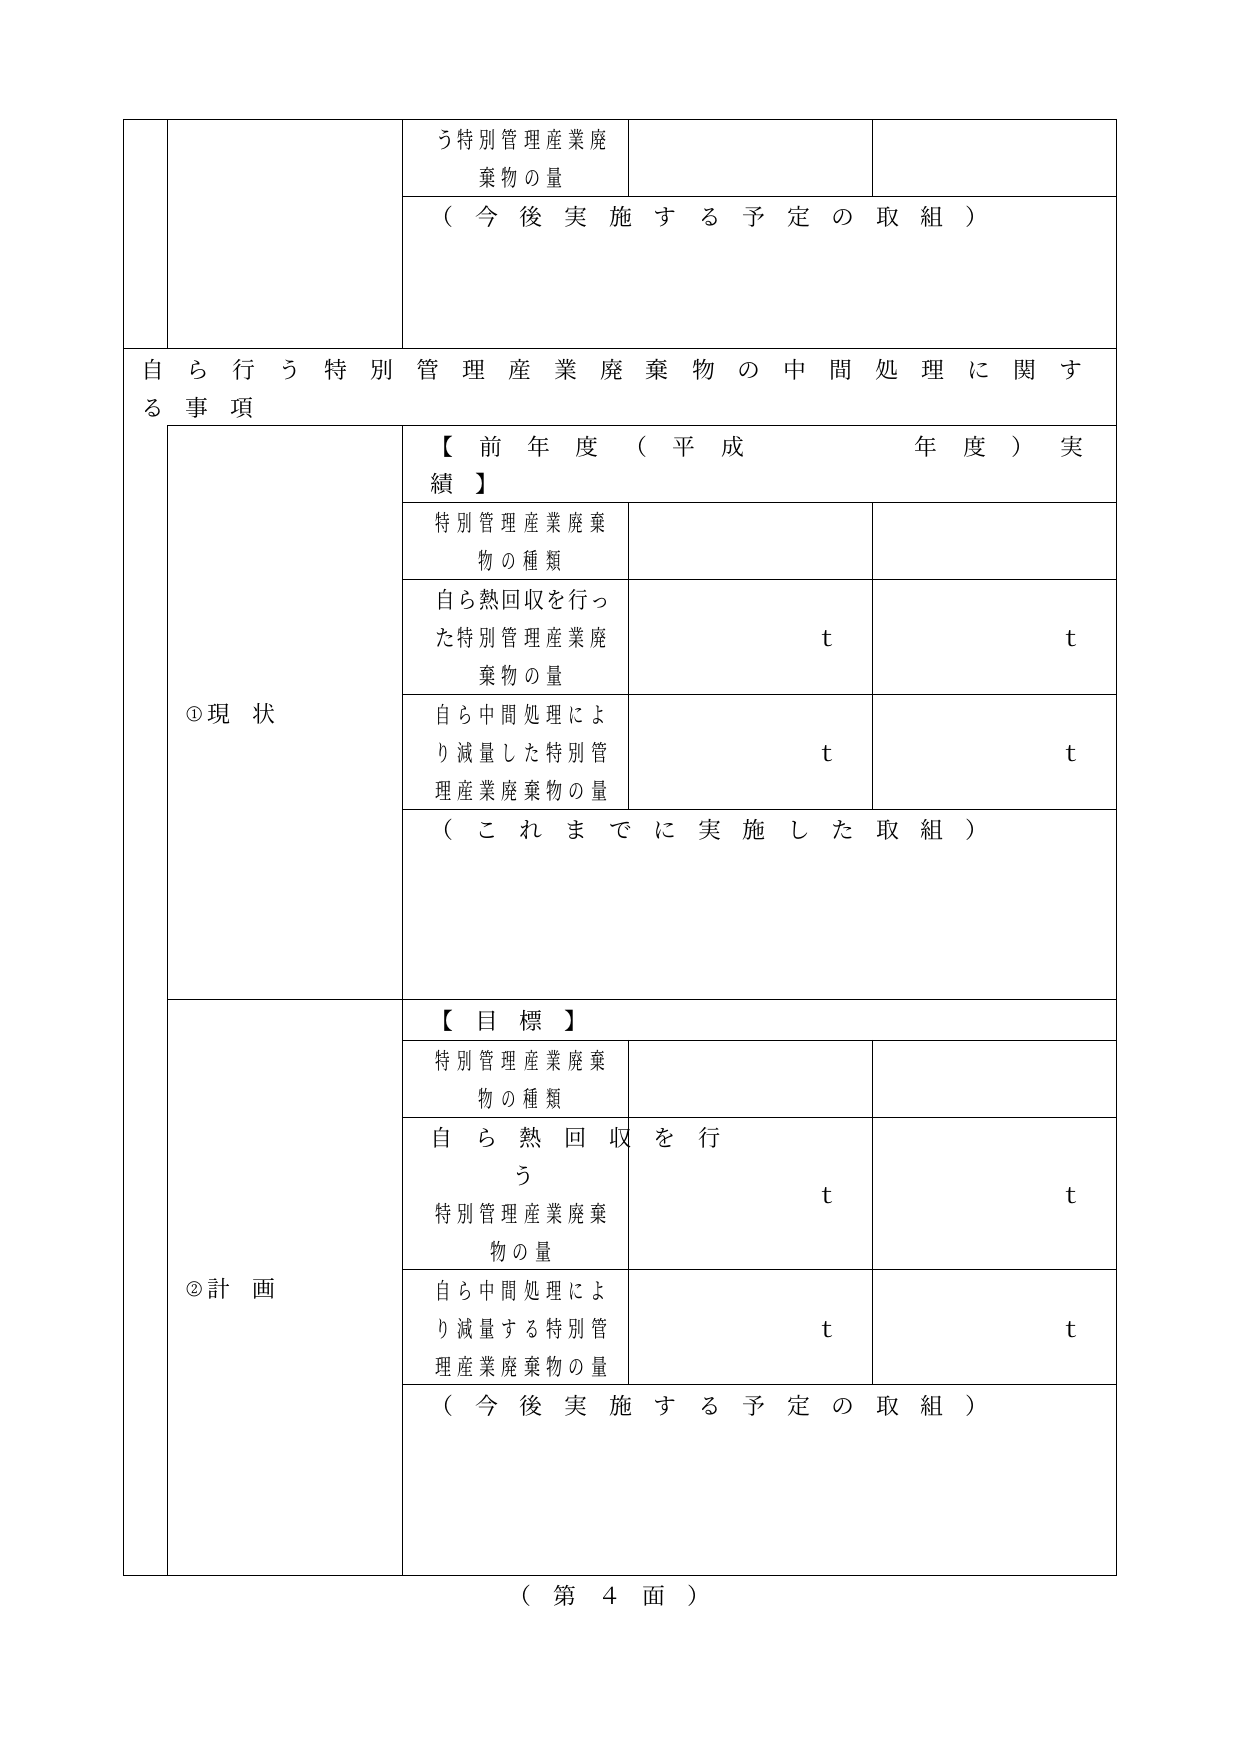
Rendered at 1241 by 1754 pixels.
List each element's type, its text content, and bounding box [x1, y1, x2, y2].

table_cell （今後実施する予定の取組） [403, 197, 1116, 348]
table_cell 自ら熱回収を行う 特別管理産業廃棄物の量 [403, 1118, 628, 1269]
table_cell [629, 503, 872, 579]
table_cell （これまでに実施した取組） [403, 810, 1116, 999]
table_cell ｔ [873, 1118, 1116, 1269]
table_cell ｔ [629, 695, 872, 808]
table_cell 自ら熱回収を行った特別管理産業廃棄物の量 [403, 580, 628, 694]
table_cell 【目標】 [403, 1000, 1116, 1040]
table_cell [124, 425, 167, 1575]
table_cell ｔ [873, 1270, 1116, 1384]
table_cell [873, 1041, 1116, 1117]
table_cell ②計画 [168, 1000, 402, 1575]
table_cell 自ら中間処理により減量した特別管理産業廃棄物の量 [403, 695, 628, 808]
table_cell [403, 120, 628, 196]
table_cell 自ら中間処理により減量する特別管理産業廃棄物の量 [403, 1270, 628, 1384]
table_cell ｔ [629, 120, 872, 196]
text （第４面） [118, 1576, 1122, 1614]
table_cell ｔ [629, 1270, 872, 1384]
table_cell 自ら行う特別管理産業廃棄物の中間処理に関する事項 [124, 349, 1116, 425]
table_cell 特別管理産業廃棄物の種類 [403, 503, 628, 579]
table_cell ｔ [873, 120, 1116, 196]
table_cell ①現状 [168, 426, 402, 999]
table_cell [629, 1041, 872, 1117]
table_cell 特別管理産業廃棄物の種類 [403, 1041, 628, 1117]
table_cell ｔ [629, 580, 872, 694]
table_cell ｔ [629, 1118, 872, 1269]
table_cell 【前年度（平成 年度）実績】 [403, 426, 1116, 502]
table_cell （今後実施する予定の取組） [403, 1385, 1116, 1575]
table_cell ｔ [873, 695, 1116, 808]
table_cell ｔ [873, 580, 1116, 694]
table_cell [873, 503, 1116, 579]
